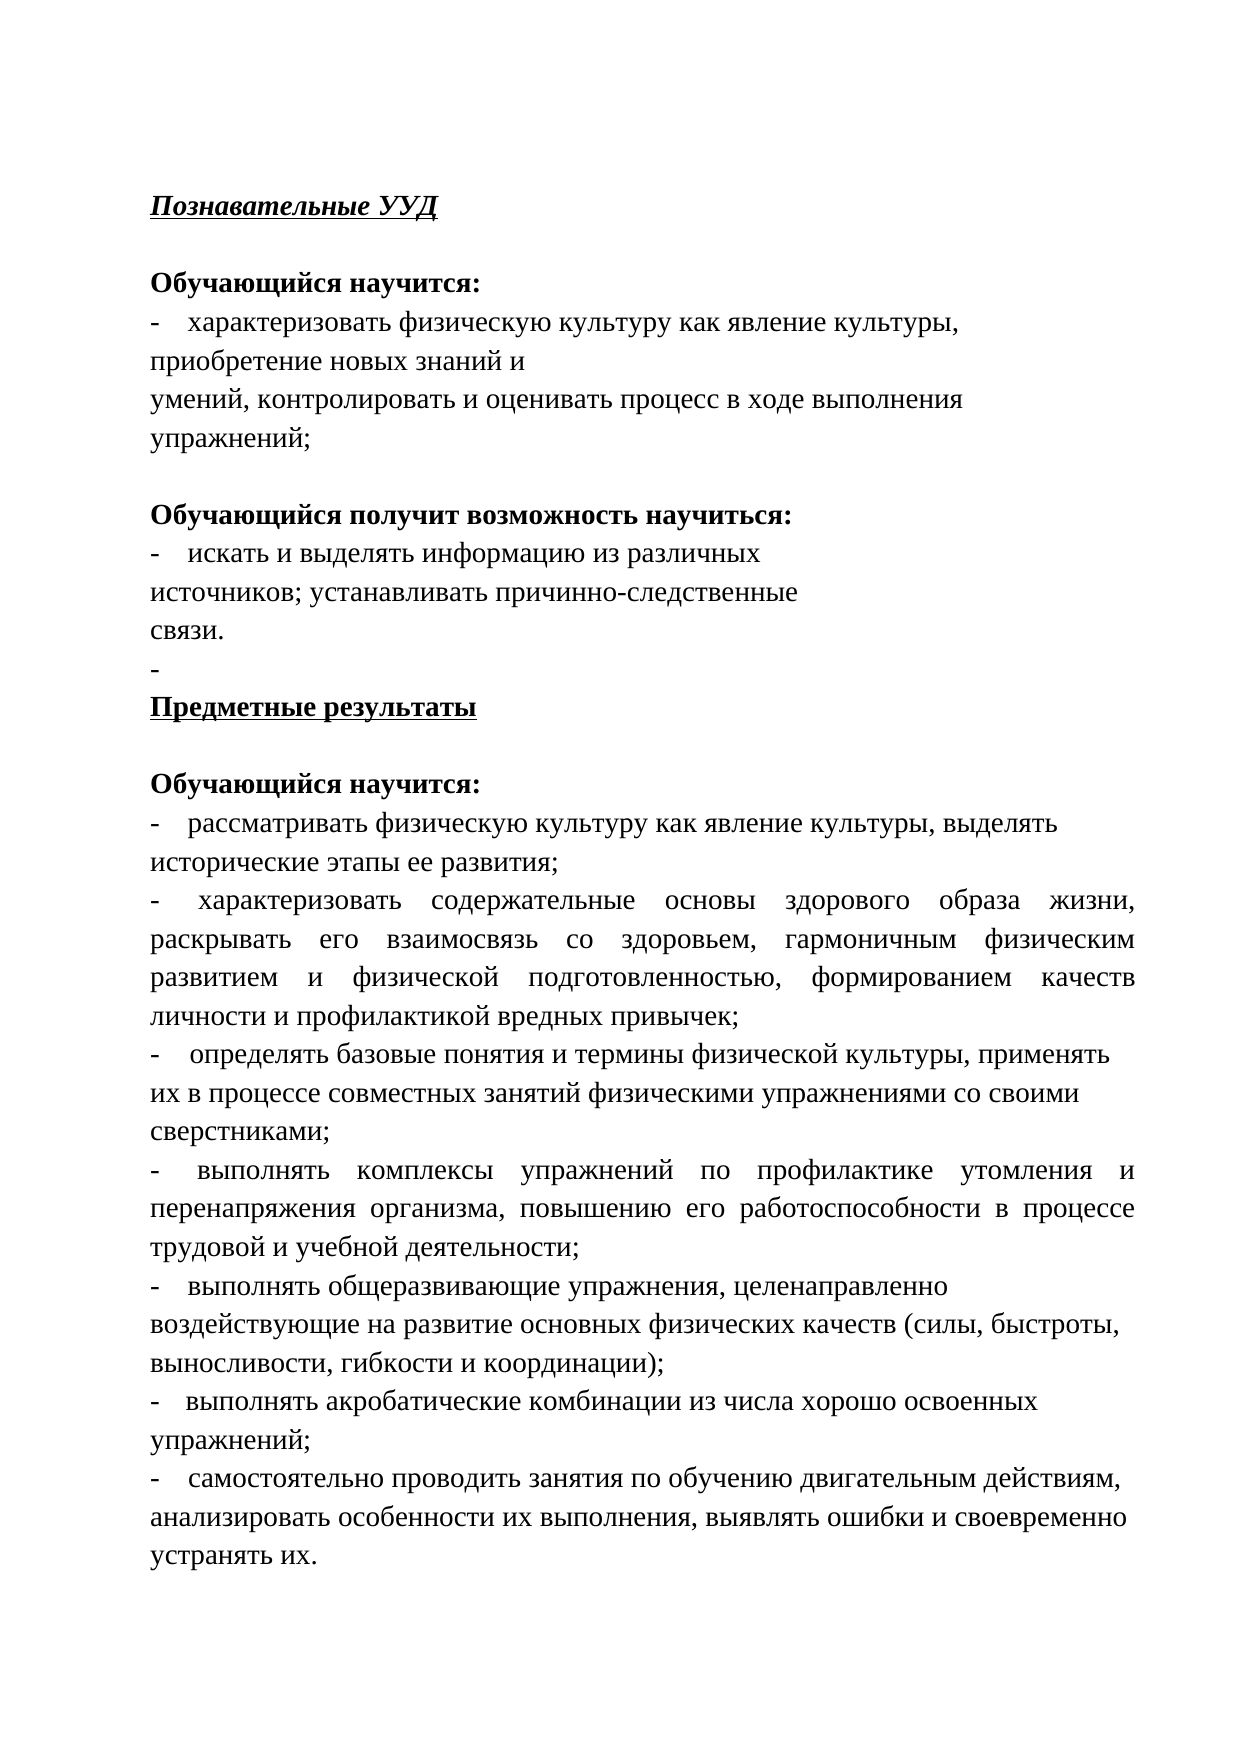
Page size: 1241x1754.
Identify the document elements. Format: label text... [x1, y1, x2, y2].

text Познавательные УУД [150, 188, 1136, 222]
text Предметные результаты [150, 689, 526, 723]
list характеризовать содержательные основы здорового образа жизни, раскрывать его взаимосвязь со здоровьем, гармоничным физическим развитием и физической подготовленностью, формированием качеств личности и профилактикой вредных привычек; [150, 882, 1136, 1031]
text Обучающийся получит возможность научиться: [150, 497, 986, 530]
list характеризовать физическую культуру как явление культуры, приобретение новых знаний и [150, 304, 1136, 376]
list выполнять комплексы упражнений по профилактике утомления и перенапряжения организма, повышению его работоспособности в процессе трудовой и учебной деятельности; [150, 1152, 1136, 1263]
list выполнять акробатические комбинации из числа хорошо освоенных упражнений; [150, 1383, 1136, 1455]
list выполнять общеразвивающие упражнения, целенаправленно воздействующие на развитие основных физических качеств (силы, быстроты, выносливости, гибкости и координации); [150, 1268, 1136, 1378]
list искать и выделять информацию из различных источников; устанавливать причинно-следственные связи. [150, 535, 801, 646]
text Обучающийся научится: [150, 767, 526, 800]
list определять базовые понятия и термины физической культуры, применять их в процессе совместных занятий физическими упражнениями со своими сверстниками; [150, 1036, 1136, 1147]
list рассматривать физическую культуру как явление культуры, выделять исторические этапы ее развития; [150, 805, 1136, 877]
text умений, контролировать и оценивать процесс в ходе выполнения упражнений; [150, 381, 986, 453]
list самостоятельно проводить занятия по обучению двигательным действиям, анализировать особенности их выполнения, выявлять ошибки и своевременно устранять их. [150, 1460, 1136, 1571]
text Обучающийся научится: [150, 266, 1136, 299]
